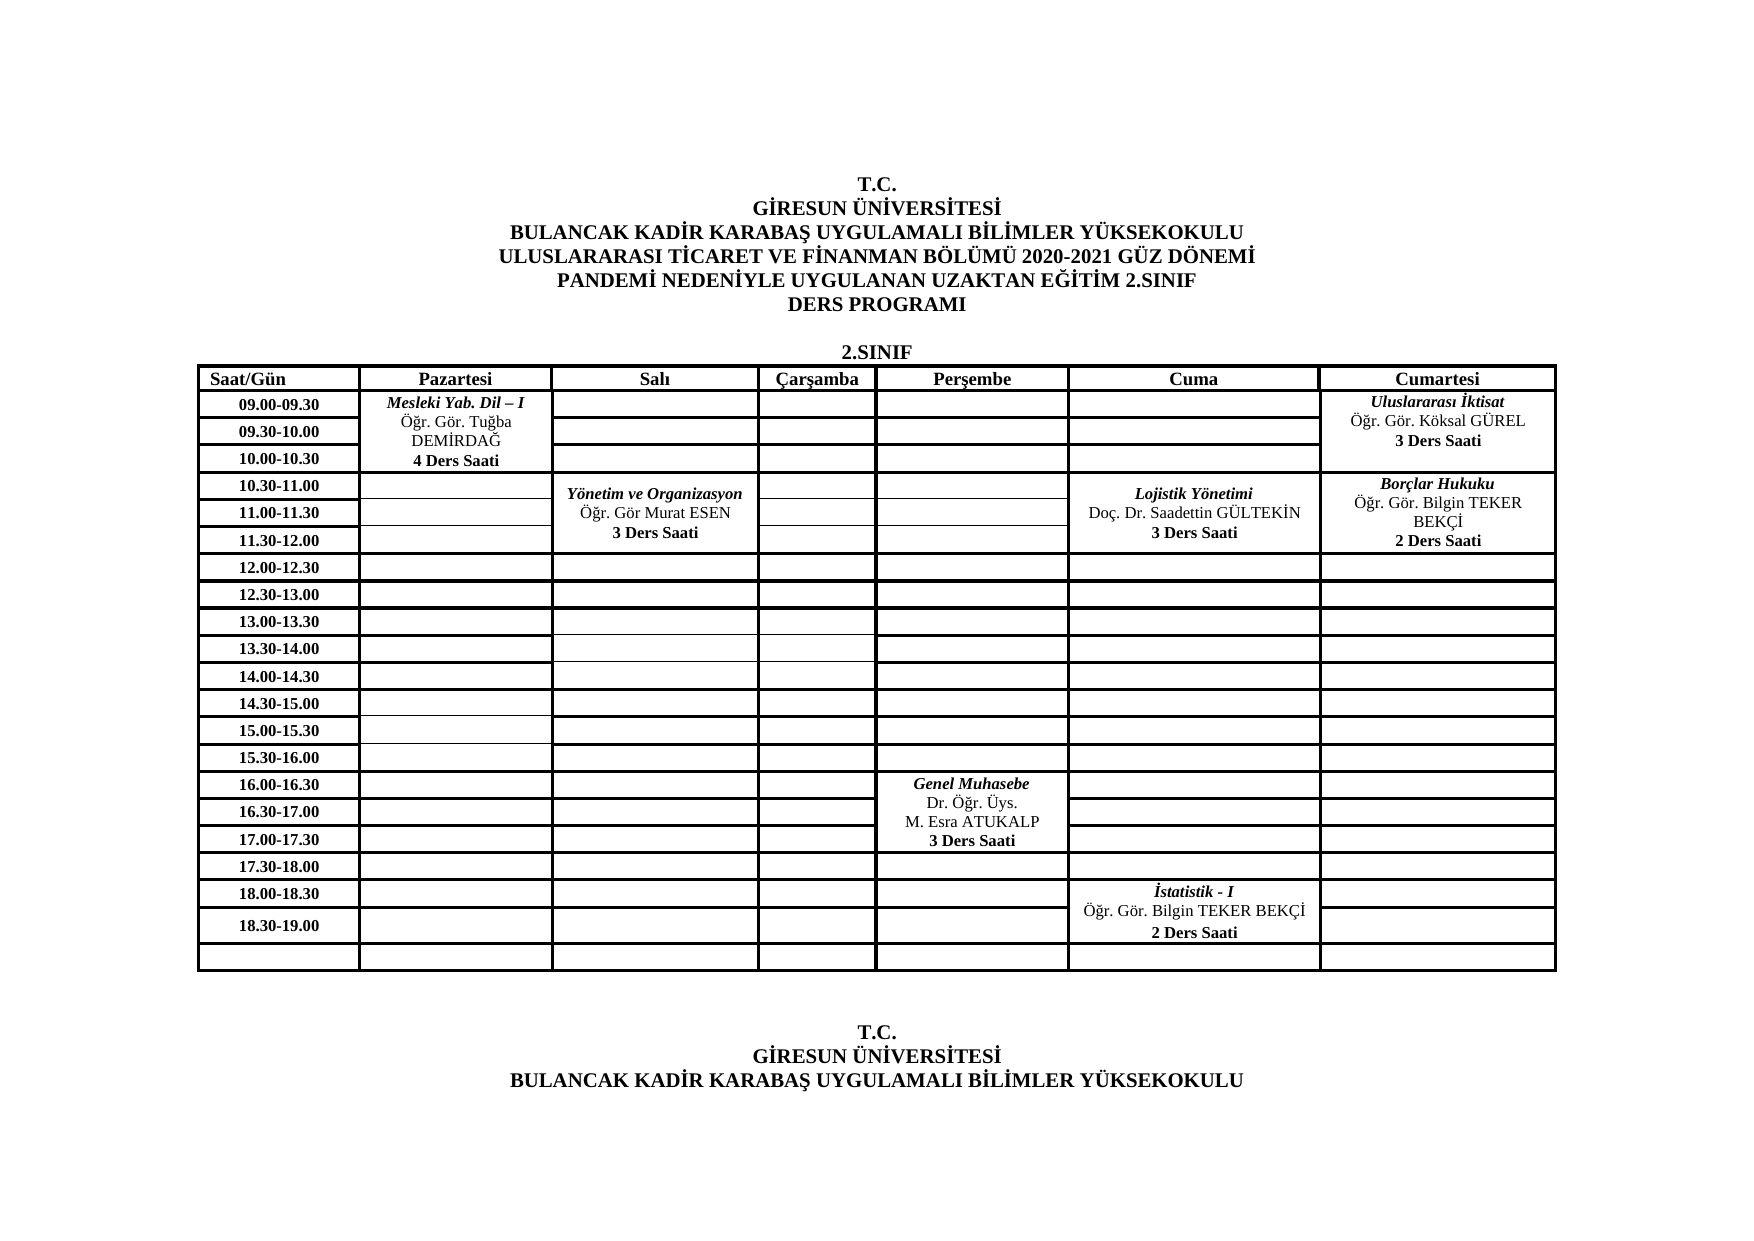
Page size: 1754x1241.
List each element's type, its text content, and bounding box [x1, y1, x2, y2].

table_cell 12.00-12.30 [200, 555, 358, 579]
table_cell [1322, 691, 1554, 715]
table_cell [760, 881, 874, 906]
table_cell [1070, 637, 1319, 661]
table_cell [1322, 610, 1554, 634]
table_cell [878, 691, 1067, 715]
table_cell [760, 718, 874, 742]
table_cell [361, 474, 551, 498]
table_cell [1322, 827, 1554, 851]
table_cell [554, 610, 757, 634]
table_cell [760, 583, 874, 606]
table_cell [554, 718, 757, 742]
table_cell 09.30-10.00 [200, 419, 358, 443]
table_cell Uluslararası İktisat Öğr. Gör. Köksal GÜREL 3 Ders Saati [1322, 392, 1554, 471]
table_cell [1322, 718, 1554, 742]
table_cell [1322, 583, 1554, 606]
table_cell [554, 909, 757, 942]
table_cell İstatistik - I Öğr. Gör. Bilgin TEKER BEKÇİ 2 Ders Saati [1070, 881, 1319, 942]
table_cell [361, 800, 551, 824]
table_cell [760, 635, 874, 661]
table_cell [554, 583, 757, 606]
table_cell [554, 854, 757, 878]
table_cell [878, 854, 1067, 878]
table_cell [1070, 746, 1319, 769]
table_cell 15.30-16.00 [200, 746, 358, 769]
table_header Salı [553, 368, 757, 389]
table_header Çarşamba [760, 368, 874, 389]
table_cell [361, 555, 551, 579]
table_cell 14.30-15.00 [200, 691, 358, 715]
table_cell 10.30-11.00 [200, 474, 358, 498]
table_cell [1322, 854, 1554, 878]
table_cell [878, 610, 1067, 634]
table_cell [878, 909, 1067, 942]
table_header Cumartesi [1321, 368, 1554, 389]
table_cell [760, 555, 874, 579]
table_cell [878, 945, 1067, 969]
table_cell [1322, 637, 1554, 661]
table_cell [760, 691, 874, 715]
table_cell [1322, 881, 1554, 906]
table_cell [361, 583, 551, 606]
table_cell [361, 827, 551, 851]
table_cell Lojistik Yönetimi Doç. Dr. Saadettin GÜLTEKİN 3 Ders Saati [1070, 474, 1319, 552]
table_cell [361, 716, 551, 742]
table_cell [878, 392, 1067, 416]
table_cell 16.00-16.30 [200, 773, 358, 797]
text 2.SINIF [148, 340, 1606, 364]
table_cell [1322, 773, 1554, 797]
table_cell [361, 773, 551, 797]
table_cell [1322, 746, 1554, 769]
table_cell [554, 945, 757, 969]
table_cell [361, 610, 551, 634]
table_cell [760, 610, 874, 634]
table_header Pazartesi [361, 368, 550, 389]
table_cell 11.00-11.30 [200, 501, 358, 525]
table_cell [554, 881, 757, 906]
table_cell 14.00-14.30 [200, 664, 358, 688]
table_cell [361, 854, 551, 878]
table_cell [554, 635, 757, 661]
text GİRESUN ÜNİVERSİTESİ [148, 1044, 1606, 1068]
table_cell [361, 691, 551, 715]
text T.C. [148, 172, 1606, 196]
table_cell [361, 637, 551, 661]
table_cell [1070, 945, 1319, 969]
table_cell Genel Muhasebe Dr. Öğr. Üys. M. Esra ATUKALP 3 Ders Saati [878, 773, 1067, 851]
table_cell [1070, 800, 1319, 824]
table_cell [361, 526, 551, 552]
table_cell [1070, 555, 1319, 579]
table_cell [1322, 555, 1554, 579]
table_cell [760, 746, 874, 769]
table_cell [1070, 773, 1319, 797]
table_cell 18.00-18.30 [200, 881, 358, 906]
table_cell [760, 662, 874, 688]
table_cell [1070, 718, 1319, 742]
table_cell [1070, 583, 1319, 606]
table_cell [554, 827, 757, 851]
table_cell [200, 945, 358, 969]
table_cell [1322, 909, 1554, 942]
table_cell [1070, 610, 1319, 634]
table_cell [1070, 446, 1319, 471]
table_cell 15.00-15.30 [200, 718, 358, 742]
table_cell [878, 555, 1067, 579]
table_cell [1322, 945, 1554, 969]
table_cell [361, 881, 551, 906]
table_cell [361, 744, 551, 769]
table_cell [1070, 691, 1319, 715]
table_cell [878, 499, 1067, 525]
table_cell [1070, 827, 1319, 851]
table_cell [361, 664, 551, 688]
text BULANCAK KADİR KARABAŞ UYGULAMALI BİLİMLER YÜKSEKOKULU [148, 220, 1606, 244]
table_cell [554, 691, 757, 715]
table_cell Mesleki Yab. Dil – I Öğr. Gör. Tuğba DEMİRDAĞ 4 Ders Saati [361, 392, 551, 471]
table_cell [1070, 392, 1319, 416]
table_cell [554, 446, 757, 471]
table_cell [878, 718, 1067, 742]
table_cell Borçlar Hukuku Öğr. Gör. Bilgin TEKER BEKÇİ 2 Ders Saati [1322, 474, 1554, 552]
text PANDEMİ NEDENİYLE UYGULANAN UZAKTAN EĞİTİM 2.SINIF [148, 268, 1606, 292]
text BULANCAK KADİR KARABAŞ UYGULAMALI BİLİMLER YÜKSEKOKULU [148, 1068, 1606, 1092]
table_cell [361, 945, 551, 969]
table_cell [878, 474, 1067, 498]
table_header Cuma [1070, 368, 1317, 389]
table_cell [760, 854, 874, 878]
table_cell [554, 800, 757, 824]
table_cell [760, 499, 874, 525]
table_header Perşembe [878, 368, 1067, 389]
text DERS PROGRAMI [148, 292, 1606, 316]
table_cell [1070, 664, 1319, 688]
table_cell [760, 392, 874, 416]
table_cell [760, 419, 874, 443]
table_cell [554, 746, 757, 769]
table_cell [760, 827, 874, 851]
table_cell [878, 881, 1067, 906]
table_cell 09.00-09.30 [200, 392, 358, 416]
table_cell 10.00-10.30 [200, 446, 358, 471]
table_cell [760, 945, 874, 969]
table_cell [760, 526, 874, 552]
table_cell [554, 773, 757, 797]
table_cell [878, 583, 1067, 606]
table_cell [361, 909, 551, 942]
table_cell [878, 637, 1067, 661]
table_cell [1322, 800, 1554, 824]
table_cell [554, 555, 757, 579]
table_cell 13.30-14.00 [200, 637, 358, 661]
table_cell 17.00-17.30 [200, 827, 358, 851]
table_cell Yönetim ve Organizasyon Öğr. Gör Murat ESEN 3 Ders Saati [554, 474, 757, 552]
table_cell [1070, 419, 1319, 443]
table_cell 16.30-17.00 [200, 800, 358, 824]
table_cell [1070, 854, 1319, 878]
table_cell [361, 499, 551, 525]
table_cell [760, 909, 874, 942]
table_cell [878, 419, 1067, 443]
table_cell 18.30-19.00 [200, 909, 358, 942]
table_cell [760, 773, 874, 797]
table_cell [760, 474, 874, 498]
table_cell [878, 526, 1067, 552]
table_cell [554, 419, 757, 443]
table_cell [1322, 664, 1554, 688]
table_cell 17.30-18.00 [200, 854, 358, 878]
table_cell 11.30-12.00 [200, 528, 358, 552]
table_cell [760, 800, 874, 824]
table_cell [760, 446, 874, 471]
table_header Saat/Gün [200, 368, 358, 389]
table_cell [878, 664, 1067, 688]
table_cell [878, 446, 1067, 471]
text ULUSLARARASI TİCARET VE FİNANMAN BÖLÜMÜ 2020-2021 GÜZ DÖNEMİ [148, 244, 1606, 268]
text T.C. [148, 1020, 1606, 1044]
table_cell 13.00-13.30 [200, 610, 358, 634]
table_cell [554, 392, 757, 416]
table_cell [554, 662, 757, 688]
table_cell [878, 746, 1067, 769]
text GİRESUN ÜNİVERSİTESİ [148, 196, 1606, 220]
table_cell 12.30-13.00 [200, 583, 358, 606]
